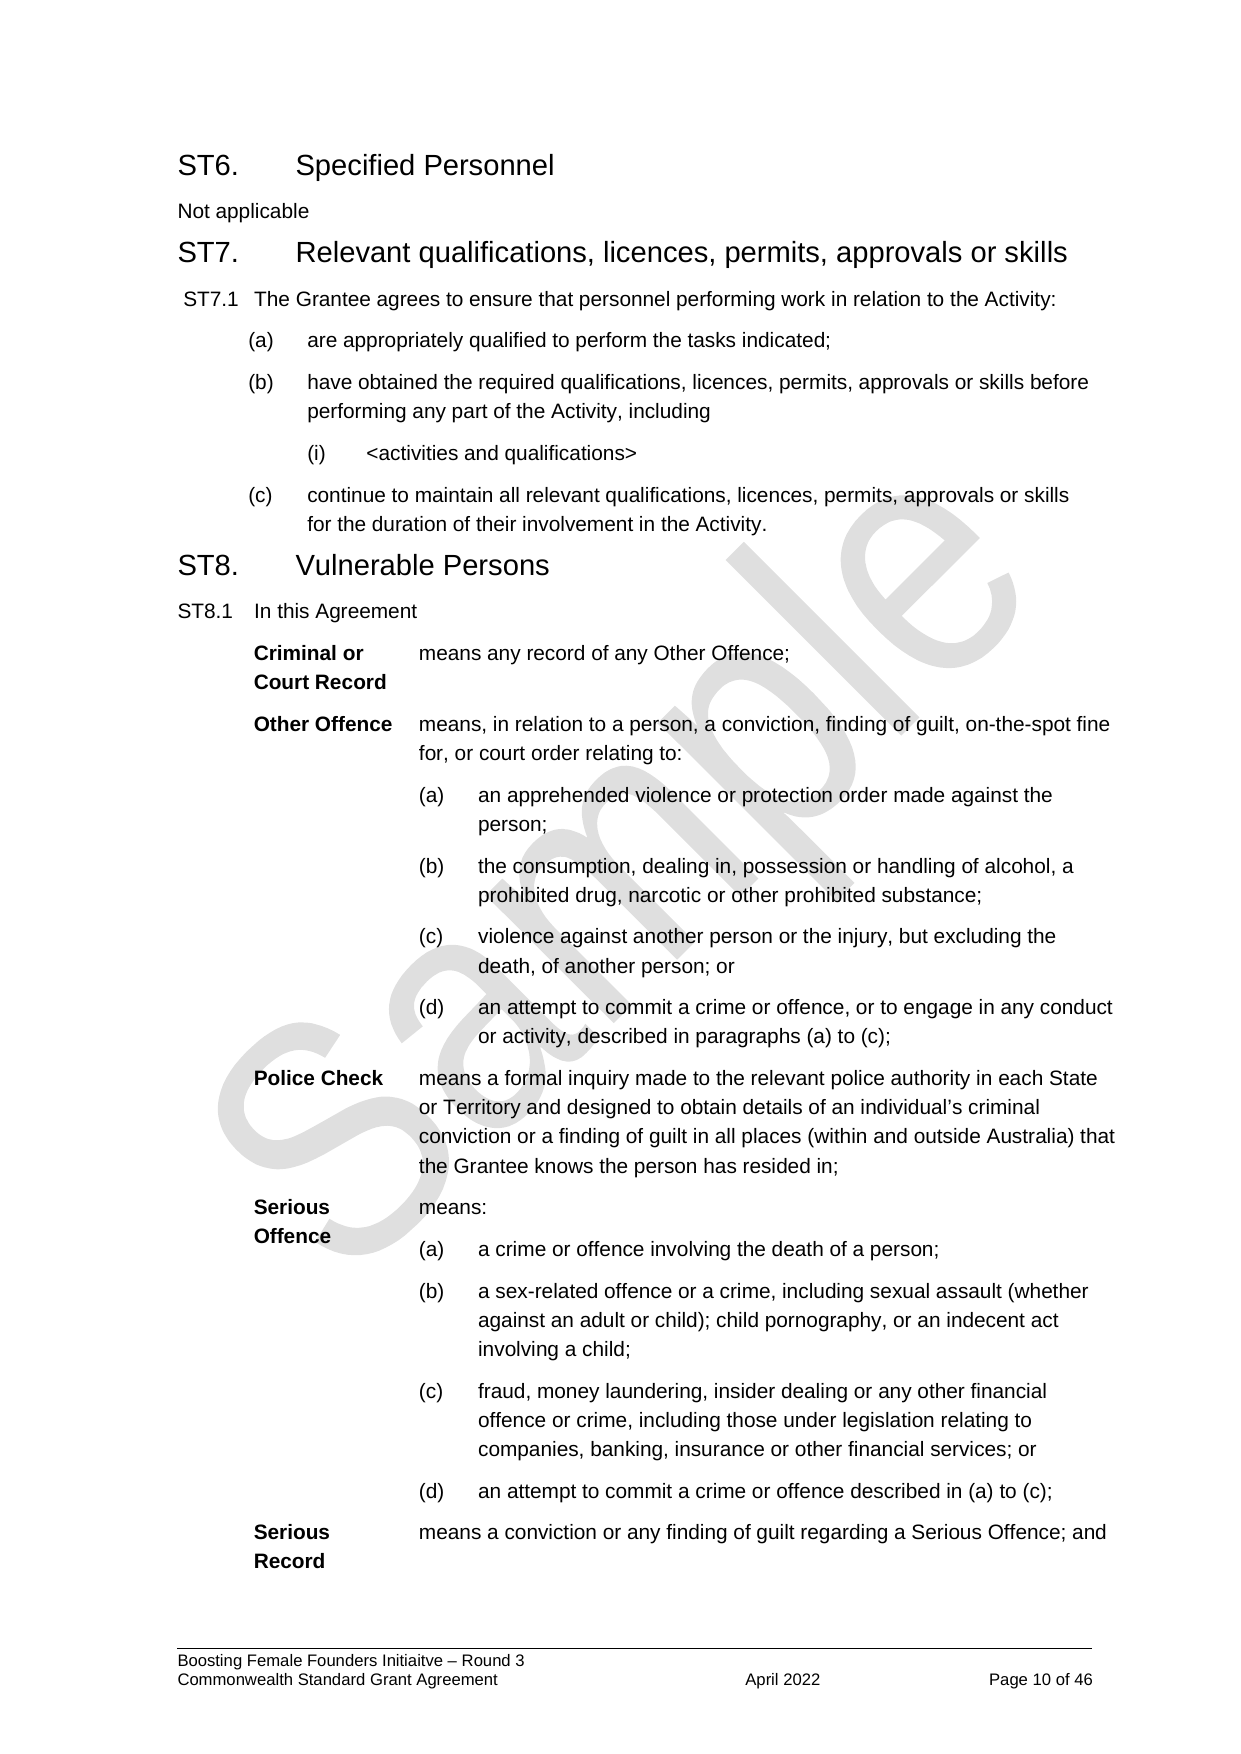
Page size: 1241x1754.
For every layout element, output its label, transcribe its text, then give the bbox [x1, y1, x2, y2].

text Not applicable [177, 194, 1092, 223]
table_cell Serious Record [183, 1515, 413, 1586]
table_cell Police Check [183, 1061, 413, 1190]
subtitle Specified Personnel [177, 148, 1092, 181]
text (a) are appropriately qualified to perform the tasks indicated; [248, 323, 1092, 352]
table_cell means, in relation to a person, a conviction, finding of guilt, on-the-spot fine for, or court order relating to: an apprehended violence or protection order made against the person; the consumption, dealing in, possession or handling of alcohol, a prohibited drug, narcotic or other prohibited substance; violence against another person or the injury, but excluding the death, of another person; or an attempt to commit a crime or offence, or to engage in any conduct or activity, described in paragraphs (a) to (c); [413, 707, 1122, 1061]
text (c) continue to maintain all relevant qualifications, licences, permits, approvals or skills for the duration of their involvement in the Activity. [248, 477, 1092, 536]
table_cell means a formal inquiry made to the relevant police authority in each State or Territory and designed to obtain details of an individual’s criminal conviction or a finding of guilt in all places (within and outside Australia) that the Grantee knows the person has resided in; [413, 1061, 1122, 1190]
table_cell Other Offence [183, 707, 413, 1061]
subtitle Relevant qualifications, licences, permits, approvals or skills [177, 235, 1092, 269]
table_header Criminal or Court Record [183, 636, 413, 707]
table_cell means a conviction or any finding of guilt regarding a Serious Offence; and [413, 1515, 1122, 1586]
text (i) <activities and qualifications> [307, 436, 1092, 465]
text ST8.1 In this Agreement [177, 594, 1092, 623]
text (b) have obtained the required qualifications, licences, permits, approvals or skills before performing any part of the Activity, including [248, 365, 1092, 423]
text ST7.1 The Grantee agrees to ensure that personnel performing work in relation to the Activity: [177, 281, 1092, 311]
table_cell Serious Offence [183, 1190, 413, 1515]
subtitle Vulnerable Persons [177, 548, 1092, 582]
table_header means any record of any Other Offence; [413, 636, 1122, 707]
table_cell means: a crime or offence involving the death of a person; a sex-related offence or a crime, including sexual assault (whether against an adult or child); child pornography, or an indecent act involving a child; fraud, money laundering, insider dealing or any other financial offence or crime, including those under legislation relating to companies, banking, insurance or other financial services; or an attempt to commit a crime or offence described in (a) to (c); [413, 1190, 1122, 1515]
